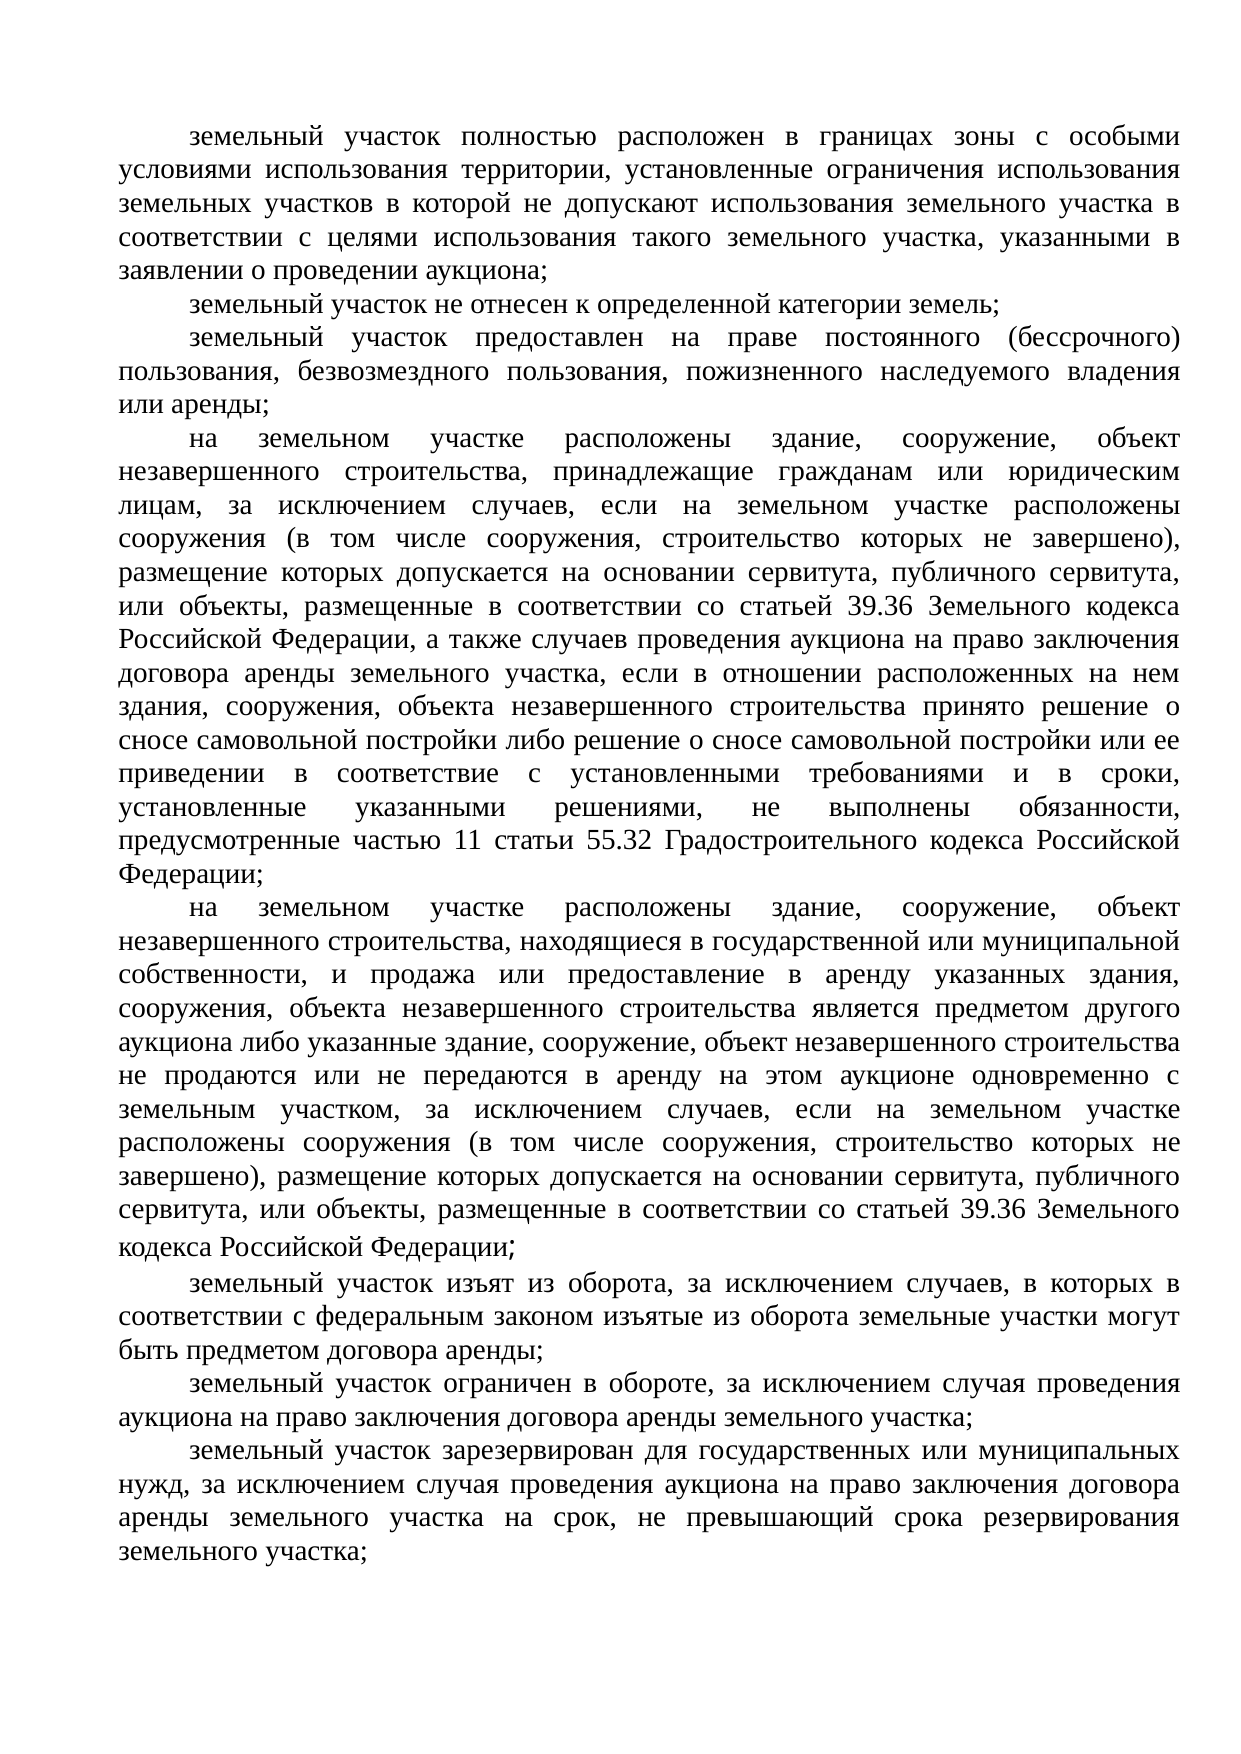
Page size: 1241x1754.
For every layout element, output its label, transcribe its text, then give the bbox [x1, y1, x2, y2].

text земельный участок изъят из оборота, за исключением случаев, в которых в соответствии с федеральным законом изъятые из оборота земельные участки могут быть предметом договора аренды; [118, 1265, 1181, 1365]
text земельный участок не отнесен к определенной категории земель; [118, 286, 1181, 319]
text земельный участок полностью расположен в границах зоны с особыми условиями использования территории, установленные ограничения использования земельных участков в которой не допускают использования земельного участка в соответствии с целями использования такого земельного участка, указанными в заявлении о проведении аукциона; [118, 118, 1181, 286]
text на земельном участке расположены здание, сооружение, объект незавершенного строительства, принадлежащие гражданам или юридическим лицам, за исключением случаев, если на земельном участке расположены сооружения (в том числе сооружения, строительство которых не завершено), размещение которых допускается на основании сервитута, публичного сервитута, или объекты, размещенные в соответствии со статьей 39.36 Земельного кодекса Российской Федерации, а также случаев проведения аукциона на право заключения договора аренды земельного участка, если в отношении расположенных на нем здания, сооружения, объекта незавершенного строительства принято решение о сносе самовольной постройки либо решение о сносе самовольной постройки или ее приведении в соответствие с установленными требованиями и в сроки, установленные указанными решениями, не выполнены обязанности, предусмотренные частью 11 статьи 55.32 Градостроительного кодекса Российской Федерации; [118, 420, 1181, 889]
text земельный участок зарезервирован для государственных или муниципальных нужд, за исключением случая проведения аукциона на право заключения договора аренды земельного участка на срок, не превышающий срока резервирования земельного участка; [118, 1432, 1181, 1567]
text земельный участок ограничен в обороте, за исключением случая проведения аукциона на право заключения договора аренды земельного участка; [118, 1365, 1181, 1432]
text земельный участок предоставлен на праве постоянного (бессрочного) пользования, безвозмездного пользования, пожизненного наследуемого владения или аренды; [118, 319, 1181, 420]
text на земельном участке расположены здание, сооружение, объект незавершенного строительства, находящиеся в государственной или муниципальной собственности, и продажа или предоставление в аренду указанных здания, сооружения, объекта незавершенного строительства является предметом другого аукциона либо указанные здание, сооружение, объект незавершенного строительства не продаются или не передаются в аренду на этом аукционе одновременно с земельным участком, за исключением случаев, если на земельном участке расположены сооружения (в том числе сооружения, строительство которых не завершено), размещение которых допускается на основании сервитута, публичного сервитута, или объекты, размещенные в соответствии со статьей 39.36 Земельного кодекса Российской Федерации; [118, 889, 1181, 1265]
